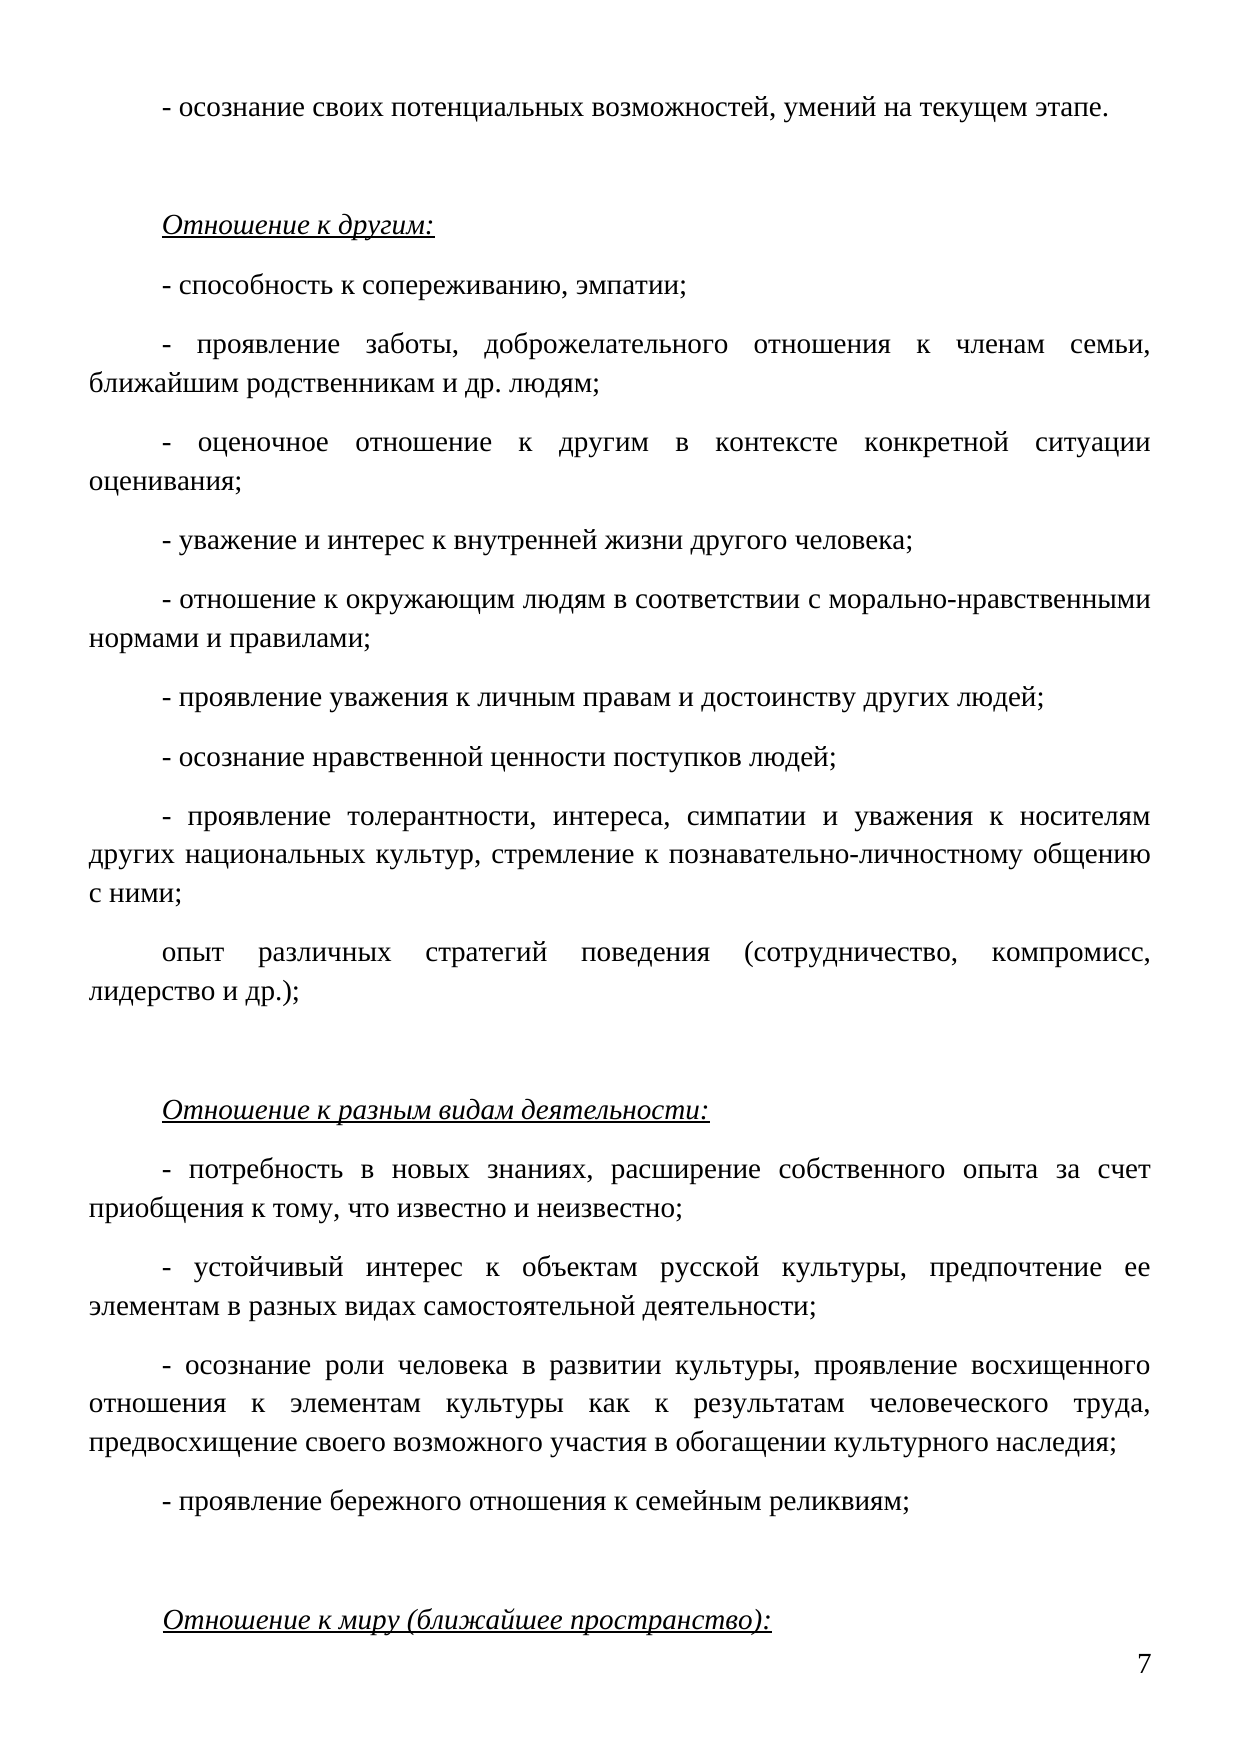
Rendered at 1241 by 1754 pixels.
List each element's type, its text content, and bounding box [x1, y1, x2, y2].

text - проявление бережного отношения к семейным реликвиям; [89, 1483, 1152, 1517]
text Отношение к другим: [89, 207, 1152, 241]
text - уважение и интерес к внутренней жизни другого человека; [89, 522, 1152, 556]
text Отношение к разным видам деятельности: [89, 1092, 1152, 1125]
text - осознание своих потенциальных возможностей, умений на текущем этапе. [89, 89, 1152, 122]
text - осознание нравственной ценности поступков людей; [89, 739, 1152, 772]
text - проявление заботы, доброжелательного отношения к членам семьи, ближайшим родственникам и др. людям; [89, 326, 1152, 398]
text - способность к сопереживанию, эмпатии; [89, 267, 1152, 300]
text - отношение к окружающим людям в соответствии с морально-нравственными нормами и правилами; [89, 581, 1152, 653]
text - проявление уважения к личным правам и достоинству других людей; [89, 679, 1152, 713]
text - проявление толерантности, интереса, симпатии и уважения к носителям других национальных культур, стремление к познавательно-личностному общению с ними; [89, 798, 1152, 909]
text Отношение к миру (ближайшее пространство): [89, 1602, 1152, 1636]
text опыт различных стратегий поведения (сотрудничество, компромисс, лидерство и др.); [89, 934, 1152, 1007]
text - оценочное отношение к другим в контексте конкретной ситуации оценивания; [89, 424, 1152, 496]
text - потребность в новых знаниях, расширение собственного опыта за счет приобщения к тому, что известно и неизвестно; [89, 1151, 1152, 1223]
text - устойчивый интерес к объектам русской культуры, предпочтение ее элементам в разных видах самостоятельной деятельности; [89, 1249, 1152, 1321]
text - осознание роли человека в развитии культуры, проявление восхищенного отношения к элементам культуры как к результатам человеческого труда, предвосхищение своего возможного участия в обогащении культурного наследия; [89, 1347, 1152, 1458]
